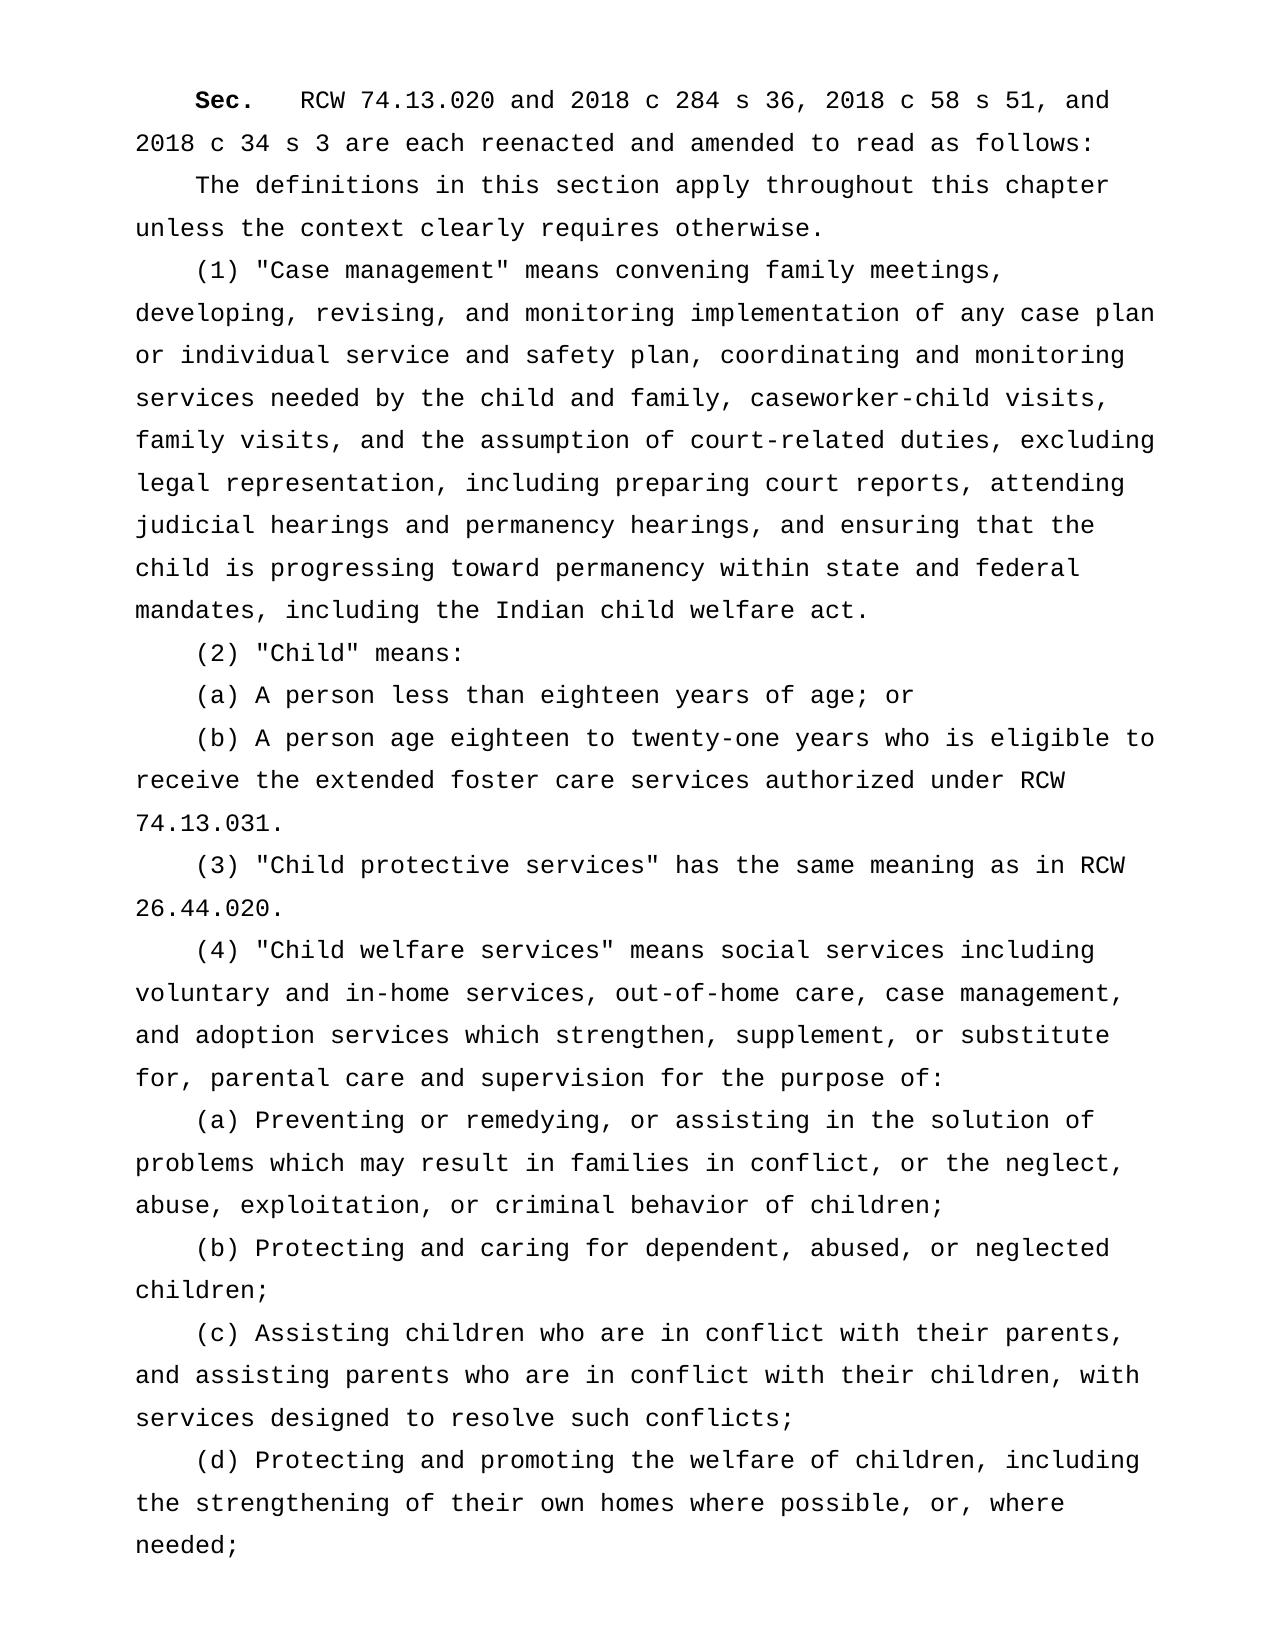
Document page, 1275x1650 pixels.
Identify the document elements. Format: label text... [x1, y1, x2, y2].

text (2) "Child" means: [135, 627, 1170, 670]
text (b) Protecting and caring for dependent, abused, or neglected children; [135, 1222, 1170, 1307]
text (a) A person less than eighteen years of age; or [135, 670, 1170, 712]
text (1) "Case management" means convening family meetings, developing, revising, and monitoring implementation of any case plan or individual service and safety plan, coordinating and monitoring services needed by the child and family, caseworker-child visits, family visits, and the assumption of court-related duties, excluding legal representation, including preparing court reports, attending judicial hearings and permanency hearings, and ensuring that the child is progressing toward permanency within state and federal mandates, including the Indian child welfare act. [135, 245, 1170, 627]
text Sec. RCW 74.13.020 and 2018 c 284 s 36, 2018 c 58 s 51, and 2018 c 34 s 3 are each reenacted and amended to read as follows: [135, 75, 1170, 160]
text (b) A person age eighteen to twenty-one years who is eligible to receive the extended foster care services authorized under RCW 74.13.031. [135, 712, 1170, 840]
text (4) "Child welfare services" means social services including voluntary and in-home services, out-of-home care, case management, and adoption services which strengthen, supplement, or substitute for, parental care and supervision for the purpose of: [135, 925, 1170, 1095]
text (d) Protecting and promoting the welfare of children, including the strengthening of their own homes where possible, or, where needed; [135, 1435, 1170, 1562]
text (3) "Child protective services" has the same meaning as in RCW 26.44.020. [135, 840, 1170, 925]
text (c) Assisting children who are in conflict with their parents, and assisting parents who are in conflict with their children, with services designed to resolve such conflicts; [135, 1307, 1170, 1435]
text (a) Preventing or remedying, or assisting in the solution of problems which may result in families in conflict, or the neglect, abuse, exploitation, or criminal behavior of children; [135, 1095, 1170, 1222]
text The definitions in this section apply throughout this chapter unless the context clearly requires otherwise. [135, 160, 1170, 245]
